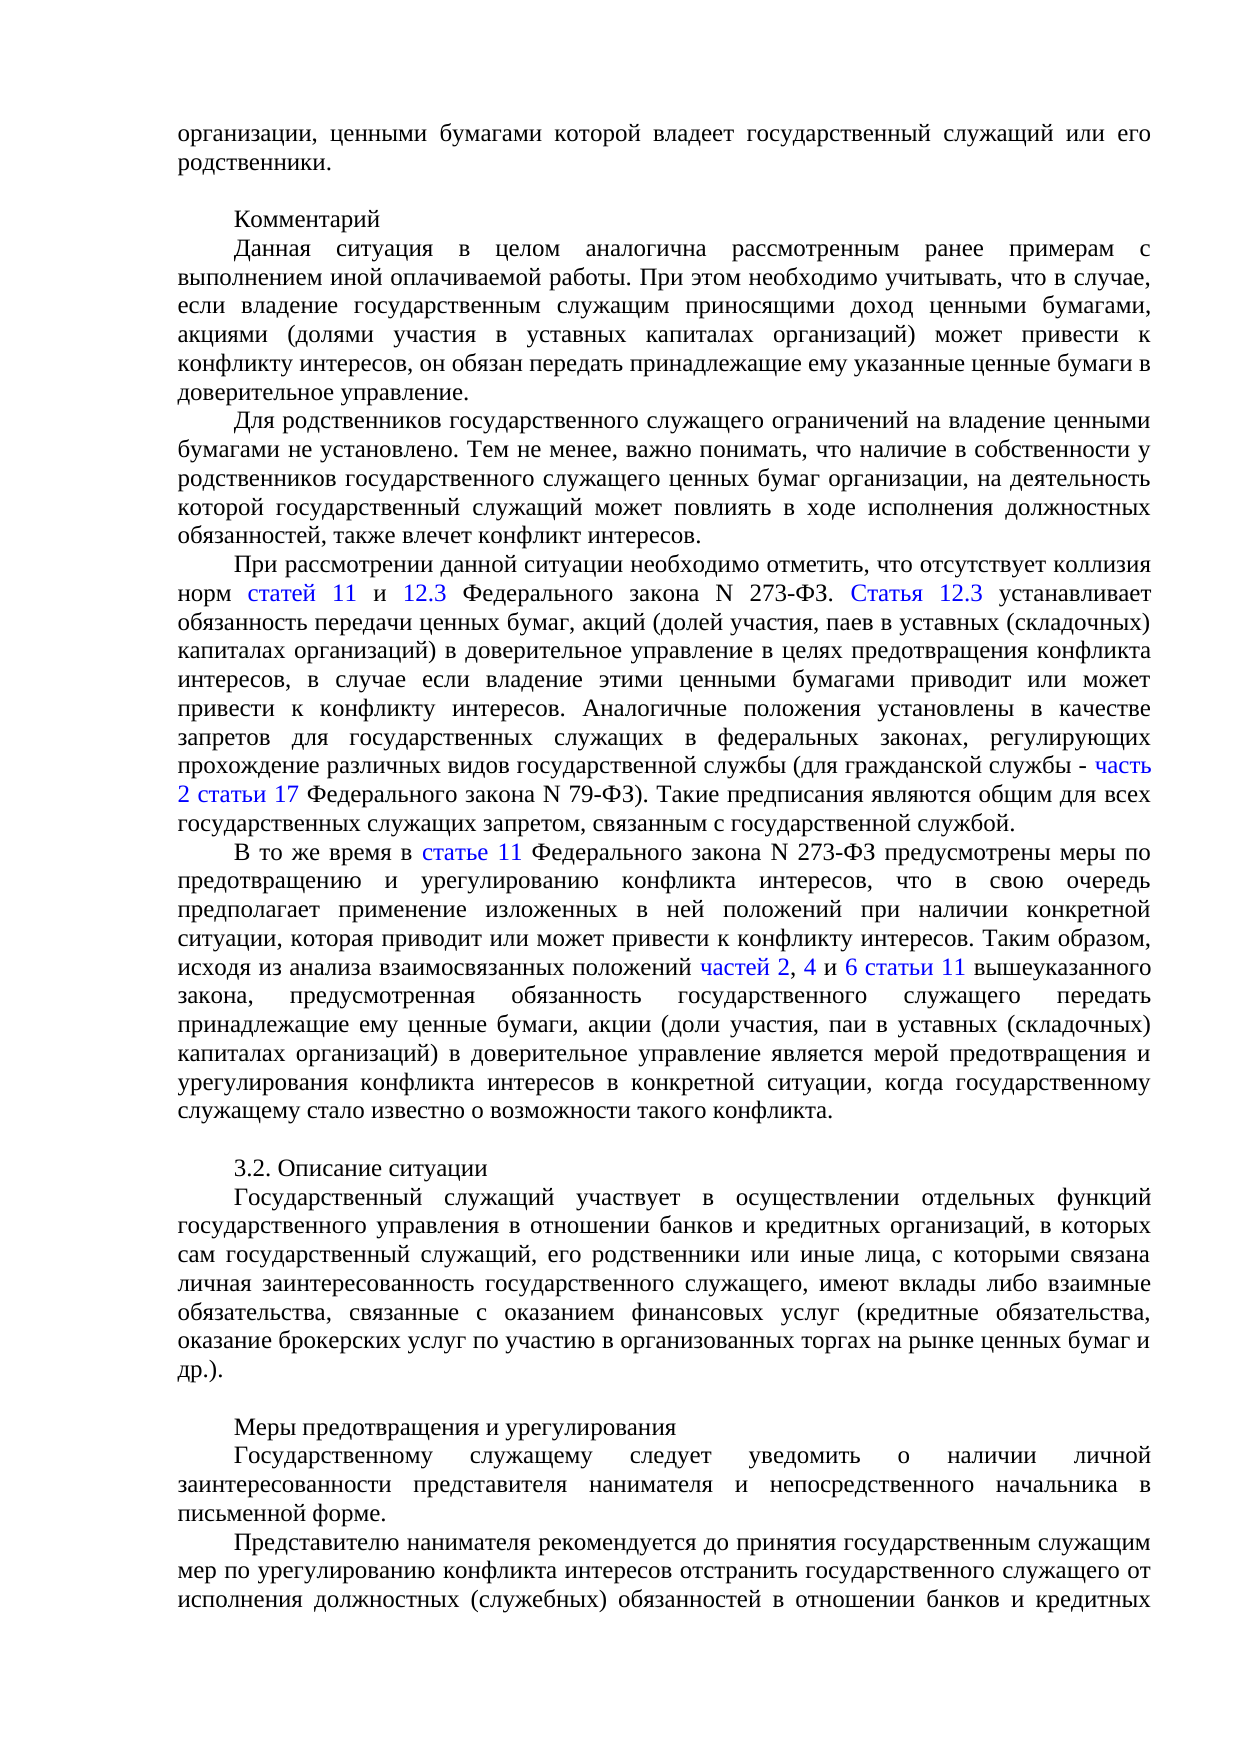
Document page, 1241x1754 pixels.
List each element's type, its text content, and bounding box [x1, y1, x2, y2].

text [177, 118, 1152, 176]
text При рассмотрении данной ситуации необходимо отметить, что отсутствует коллизия норм статей 11 и 12.3 Федерального закона N 273-ФЗ. Статья 12.3 устанавливает обязанность передачи ценных бумаг, акций (долей участия, паев в уставных (складочных) капиталах организаций) в доверительное управление в целях предотвращения конфликта интересов, в случае если владение этими ценными бумагами приводит или может привести к конфликту интересов. Аналогичные положения установлены в качестве запретов для государственных служащих в федеральных законах, регулирующих прохождение различных видов государственной службы (для гражданской службы - часть 2 статьи 17 Федерального закона N 79-ФЗ). Такие предписания являются общим для всех государственных служащих запретом, связанным с государственной службой. [177, 549, 1152, 837]
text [177, 1527, 1152, 1613]
text Для родственников государственного служащего ограничений на владение ценными бумагами не установлено. Тем не менее, важно понимать, что наличие в собственности у родственников государственного служащего ценных бумаг организации, на деятельность которой государственный служащий может повлиять в ходе исполнения должностных обязанностей, также влечет конфликт интересов. [177, 406, 1152, 549]
text 3.2. Описание ситуации [177, 1153, 1152, 1182]
text Государственному служащему следует уведомить о наличии личной заинтересованности представителя нанимателя и непосредственного начальника в письменной форме. [177, 1441, 1152, 1527]
text Данная ситуация в целом аналогична рассмотренным ранее примерам с выполнением иной оплачиваемой работы. При этом необходимо учитывать, что в случае, если владение государственным служащим приносящими доход ценными бумагами, акциями (долями участия в уставных капиталах организаций) может привести к конфликту интересов, он обязан передать принадлежащие ему указанные ценные бумаги в доверительное управление. [177, 233, 1152, 406]
text Государственный служащий участвует в осуществлении отдельных функций государственного управления в отношении банков и кредитных организаций, в которых сам государственный служащий, его родственники или иные лица, с которыми связана личная заинтересованность государственного служащего, имеют вклады либо взаимные обязательства, связанные с оказанием финансовых услуг (кредитные обязательства, оказание брокерских услуг по участию в организованных торгах на рынке ценных бумаг и др.). [177, 1182, 1152, 1383]
text В то же время в статье 11 Федерального закона N 273-ФЗ предусмотрены меры по предотвращению и урегулированию конфликта интересов, что в свою очередь предполагает применение изложенных в ней положений при наличии конкретной ситуации, которая приводит или может привести к конфликту интересов. Таким образом, исходя из анализа взаимосвязанных положений частей 2, 4 и 6 статьи 11 вышеуказанного закона, предусмотренная обязанность государственного служащего передать принадлежащие ему ценные бумаги, акции (доли участия, паи в уставных (складочных) капиталах организаций) в доверительное управление является мерой предотвращения и урегулирования конфликта интересов в конкретной ситуации, когда государственному служащему стало известно о возможности такого конфликта. [177, 837, 1152, 1124]
text Комментарий [177, 204, 1152, 233]
text Меры предотвращения и урегулирования [177, 1412, 1152, 1441]
